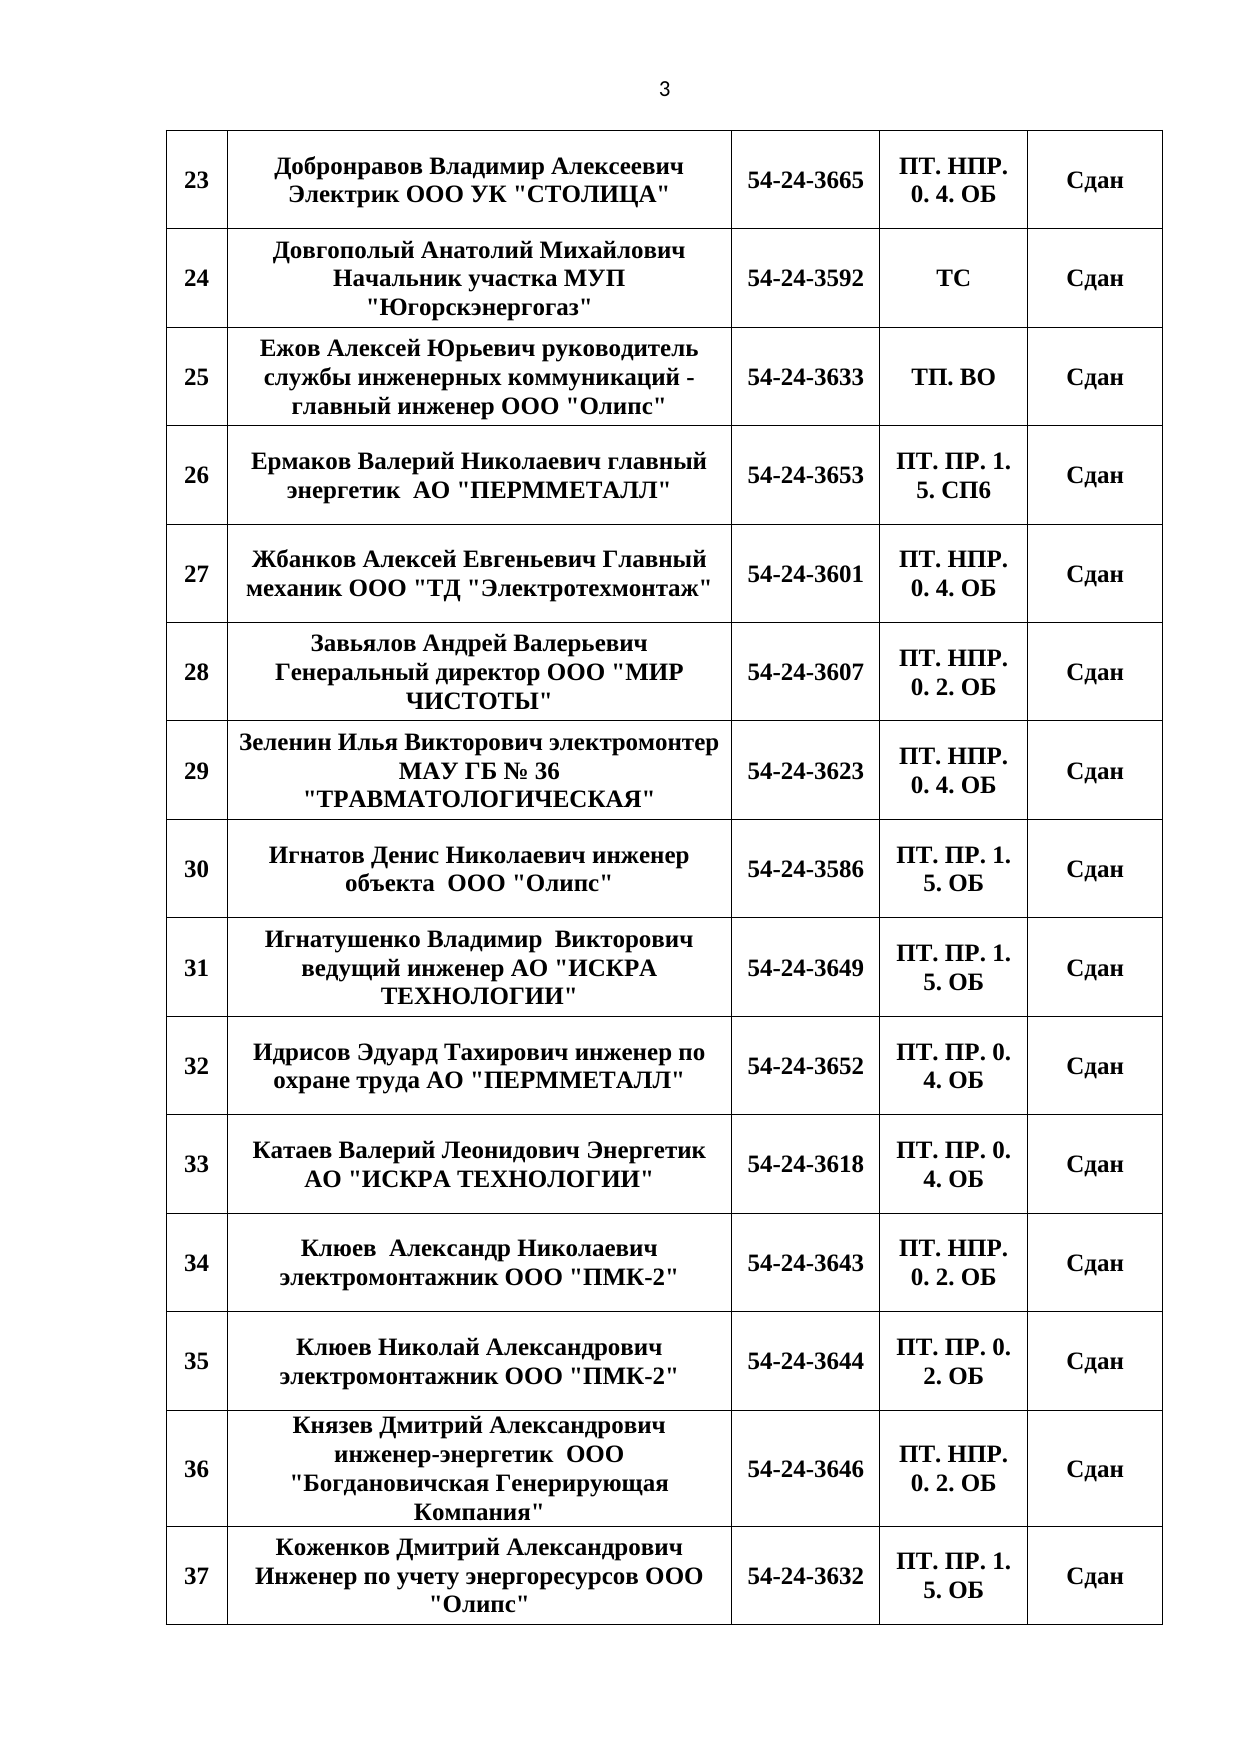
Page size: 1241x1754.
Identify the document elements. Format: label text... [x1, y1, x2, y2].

table_cell ПТ. ПР. 1. 5. СП6 [880, 426, 1027, 523]
table_cell Сдан [1028, 229, 1162, 327]
table_cell 29 [167, 721, 227, 819]
table_cell ТП. ВО [880, 328, 1027, 425]
table_cell ПТ. НПР. 0. 4. ОБ [880, 721, 1027, 819]
table_cell 27 [167, 525, 227, 622]
table_cell ПТ. НПР. 0. 2. ОБ [880, 1214, 1027, 1311]
table_cell ПТ. НПР. 0. 2. ОБ [880, 1411, 1027, 1526]
table_cell ПТ. ПР. 1. 5. ОБ [880, 1527, 1027, 1624]
table_cell 23 [167, 131, 227, 228]
table_cell 25 [167, 328, 227, 425]
table_cell Сдан [1028, 820, 1162, 917]
table_cell Сдан [1028, 1214, 1162, 1311]
table_cell 36 [167, 1411, 227, 1526]
table_cell 54-24-3643 [732, 1214, 879, 1311]
table_cell 34 [167, 1214, 227, 1311]
table_cell 30 [167, 820, 227, 917]
table_cell Довгополый Анатолий Михайлович Начальник участка МУП "Югорскэнергогаз" [228, 229, 731, 327]
table_cell Сдан [1028, 1411, 1162, 1526]
table_cell Игнатушенко Владимир Викторович ведущий инженер АО "ИСКРА ТЕХНОЛОГИИ" [228, 918, 731, 1016]
table_cell ПТ. ПР. 0. 2. ОБ [880, 1312, 1027, 1409]
table_cell Сдан [1028, 1312, 1162, 1409]
table_cell Сдан [1028, 721, 1162, 819]
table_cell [228, 1527, 731, 1624]
table_cell Сдан [1028, 131, 1162, 228]
table_cell Сдан [1028, 918, 1162, 1016]
table_cell Зеленин Илья Викторович электромонтер МАУ ГБ № 36 "ТРАВМАТОЛОГИЧЕСКАЯ" [228, 721, 731, 819]
table_cell 54-24-3601 [732, 525, 879, 622]
table_cell Ежов Алексей Юрьевич руководитель службы инженерных коммуникаций - главный инженер ООО "Олипс" [228, 328, 731, 425]
table_cell Сдан [1028, 623, 1162, 720]
table_cell 54-24-3649 [732, 918, 879, 1016]
table_cell 54-24-3607 [732, 623, 879, 720]
table_cell Клюев Александр Николаевич электромонтажник ООО "ПМК-2" [228, 1214, 731, 1311]
table_cell Игнатов Денис Николаевич инженер объекта ООО "Олипс" [228, 820, 731, 917]
table_cell ПТ. ПР. 1. 5. ОБ [880, 918, 1027, 1016]
table_cell 54-24-3623 [732, 721, 879, 819]
table_cell Идрисов Эдуард Тахирович инженер по охране труда АО "ПЕРММЕТАЛЛ" [228, 1017, 731, 1114]
table_cell Сдан [1028, 328, 1162, 425]
table_cell ПТ. ПР. 0. 4. ОБ [880, 1017, 1027, 1114]
table_cell Завьялов Андрей Валерьевич Генеральный директор ООО "МИР ЧИСТОТЫ" [228, 623, 731, 720]
table_cell 26 [167, 426, 227, 523]
table_cell ПТ. НПР. 0. 2. ОБ [880, 623, 1027, 720]
table_cell Сдан [1028, 426, 1162, 523]
table_cell Сдан [1028, 1527, 1162, 1624]
table_cell 54-24-3633 [732, 328, 879, 425]
table_cell 31 [167, 918, 227, 1016]
table_cell Князев Дмитрий Александрович инженер-энергетик ООО "Богдановичская Генерирующая Компания" [228, 1411, 731, 1526]
table_cell Катаев Валерий Леонидович Энергетик АО "ИСКРА ТЕХНОЛОГИИ" [228, 1115, 731, 1213]
table_cell 54-24-3644 [732, 1312, 879, 1409]
table_cell 54-24-3653 [732, 426, 879, 523]
table_cell 54-24-3646 [732, 1411, 879, 1526]
table_cell 24 [167, 229, 227, 327]
table_cell 54-24-3665 [732, 131, 879, 228]
table_cell 33 [167, 1115, 227, 1213]
table_cell 32 [167, 1017, 227, 1114]
table_cell ПТ. НПР. 0. 4. ОБ [880, 131, 1027, 228]
table_cell Добронравов Владимир Алексеевич Электрик ООО УК "СТОЛИЦА" [228, 131, 731, 228]
table_cell Жбанков Алексей Евгеньевич Главный механик ООО "ТД "Электротехмонтаж" [228, 525, 731, 622]
table_cell 54-24-3618 [732, 1115, 879, 1213]
table_cell Сдан [1028, 1017, 1162, 1114]
table_cell 35 [167, 1312, 227, 1409]
table_cell Сдан [1028, 525, 1162, 622]
table_cell Сдан [1028, 1115, 1162, 1213]
table_cell 54-24-3592 [732, 229, 879, 327]
table_cell 54-24-3632 [732, 1527, 879, 1624]
table_cell 37 [167, 1527, 227, 1624]
table_cell ПТ. ПР. 1. 5. ОБ [880, 820, 1027, 917]
table_cell 28 [167, 623, 227, 720]
table_cell Ермаков Валерий Николаевич главный энергетик АО "ПЕРММЕТАЛЛ" [228, 426, 731, 523]
table_cell ТС [880, 229, 1027, 327]
table_cell ПТ. НПР. 0. 4. ОБ [880, 525, 1027, 622]
table_cell 54-24-3652 [732, 1017, 879, 1114]
table_cell Клюев Николай Александрович электромонтажник ООО "ПМК-2" [228, 1312, 731, 1409]
table_cell 54-24-3586 [732, 820, 879, 917]
table_cell ПТ. ПР. 0. 4. ОБ [880, 1115, 1027, 1213]
